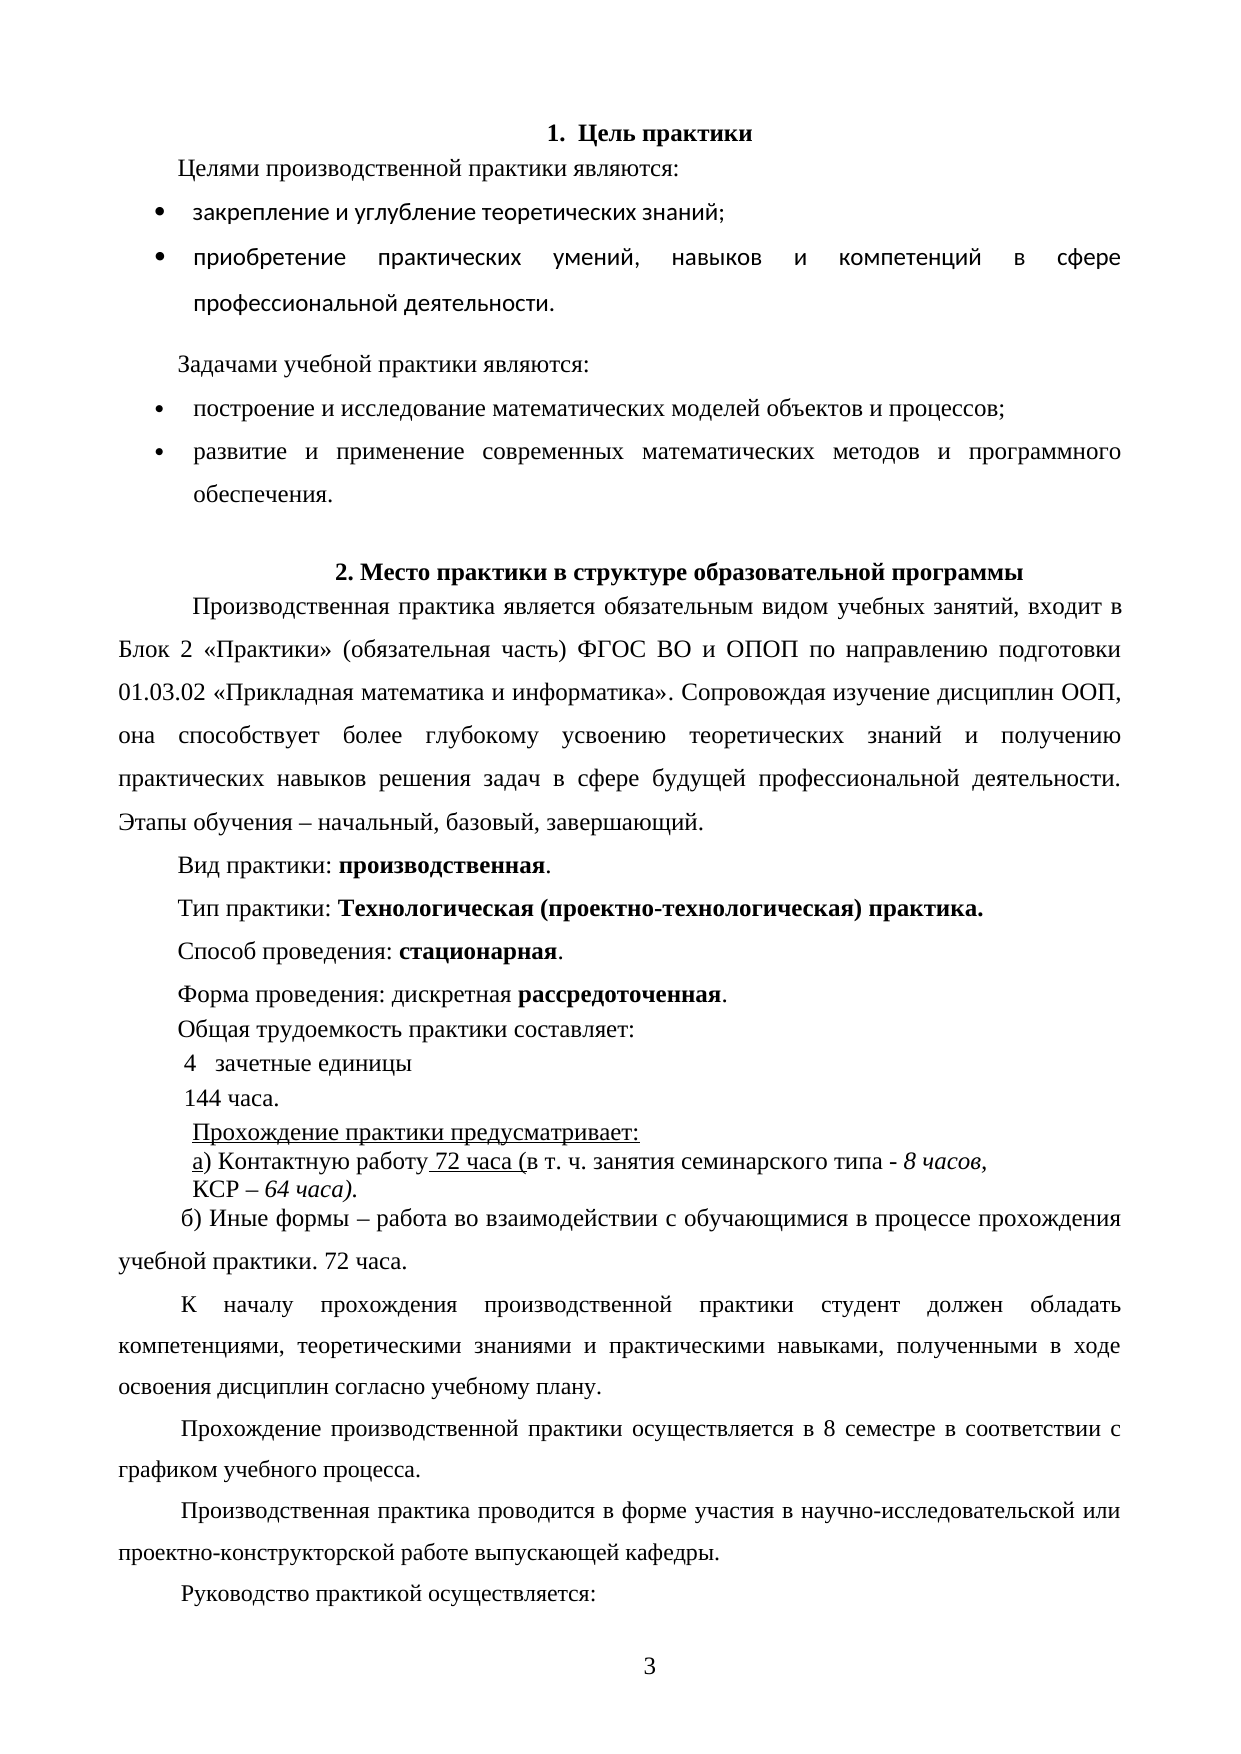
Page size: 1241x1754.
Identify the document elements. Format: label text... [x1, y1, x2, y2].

text а) Контактную работу 72 часа (в т. ч. занятия семинарского типа - 8 часов, [118, 1146, 1122, 1174]
list приобретение практических умений, навыков и компетенций в сфере профессиональной деятельности. [156, 241, 1122, 318]
text К началу прохождения производственной практики студент должен обладать компетенциями, теоретическими знаниями и практическими навыками, полученными в ходе освоения дисциплин согласно учебному плану. [118, 1289, 1122, 1400]
text Производственная практика является обязательным видом учебных занятий, входит в Блок 2 «Практики» (обязательная часть) ФГОС ВО и ОПОП по направлению подготовки 01.03.02 «Прикладная математика и информатика». Сопровождая изучение дисциплин ООП, она способствует более глубокому усвоению теоретических знаний и получению практических навыков решения задач в сфере будущей профессиональной деятельности. Этапы обучения – начальный, базовый, завершающий. [118, 591, 1122, 835]
text Вид практики: производственная. [118, 850, 1122, 878]
text б) Иные формы – работа во взаимодействии с обучающимися в процессе прохождения учебной практики. 72 часа. [118, 1203, 1122, 1275]
list закрепление и углубление теоретических знаний; [155, 196, 1122, 226]
list развитие и применение современных математических методов и программного обеспечения. [156, 436, 1122, 508]
text Прохождение производственной практики осуществляется в 8 семестре в соответствии с графиком учебного процесса. [118, 1414, 1122, 1483]
text Прохождение практики предусматривает: [118, 1117, 1122, 1146]
text Форма проведения: дискретная рассредоточенная. [118, 979, 1122, 1008]
text 2. Место практики в структуре образовательной программы [177, 557, 1122, 585]
text Целями производственной практики являются: [118, 153, 1122, 181]
text Способ проведения: стационарная. [118, 936, 1122, 965]
text Общая трудоемкость практики составляет: [118, 1014, 1122, 1042]
text Производственная практика проводится в форме участия в научно-исследовательской или проектно-конструкторской работе выпускающей кафедры. [118, 1496, 1122, 1565]
text 4 зачетные единицы [118, 1048, 1122, 1077]
text КСР – 64 часа). [118, 1174, 1122, 1203]
text 1. Цель практики [118, 118, 1122, 147]
text Тип практики: Технологическая (проектно-технологическая) практика. [118, 893, 1122, 922]
text Руководство практикой осуществляется: [177, 1579, 1122, 1607]
list построение и исследование математических моделей объектов и процессов; [156, 393, 1122, 421]
text Задачами учебной практики являются: [118, 349, 1122, 378]
text 144 часа. [118, 1083, 1122, 1111]
